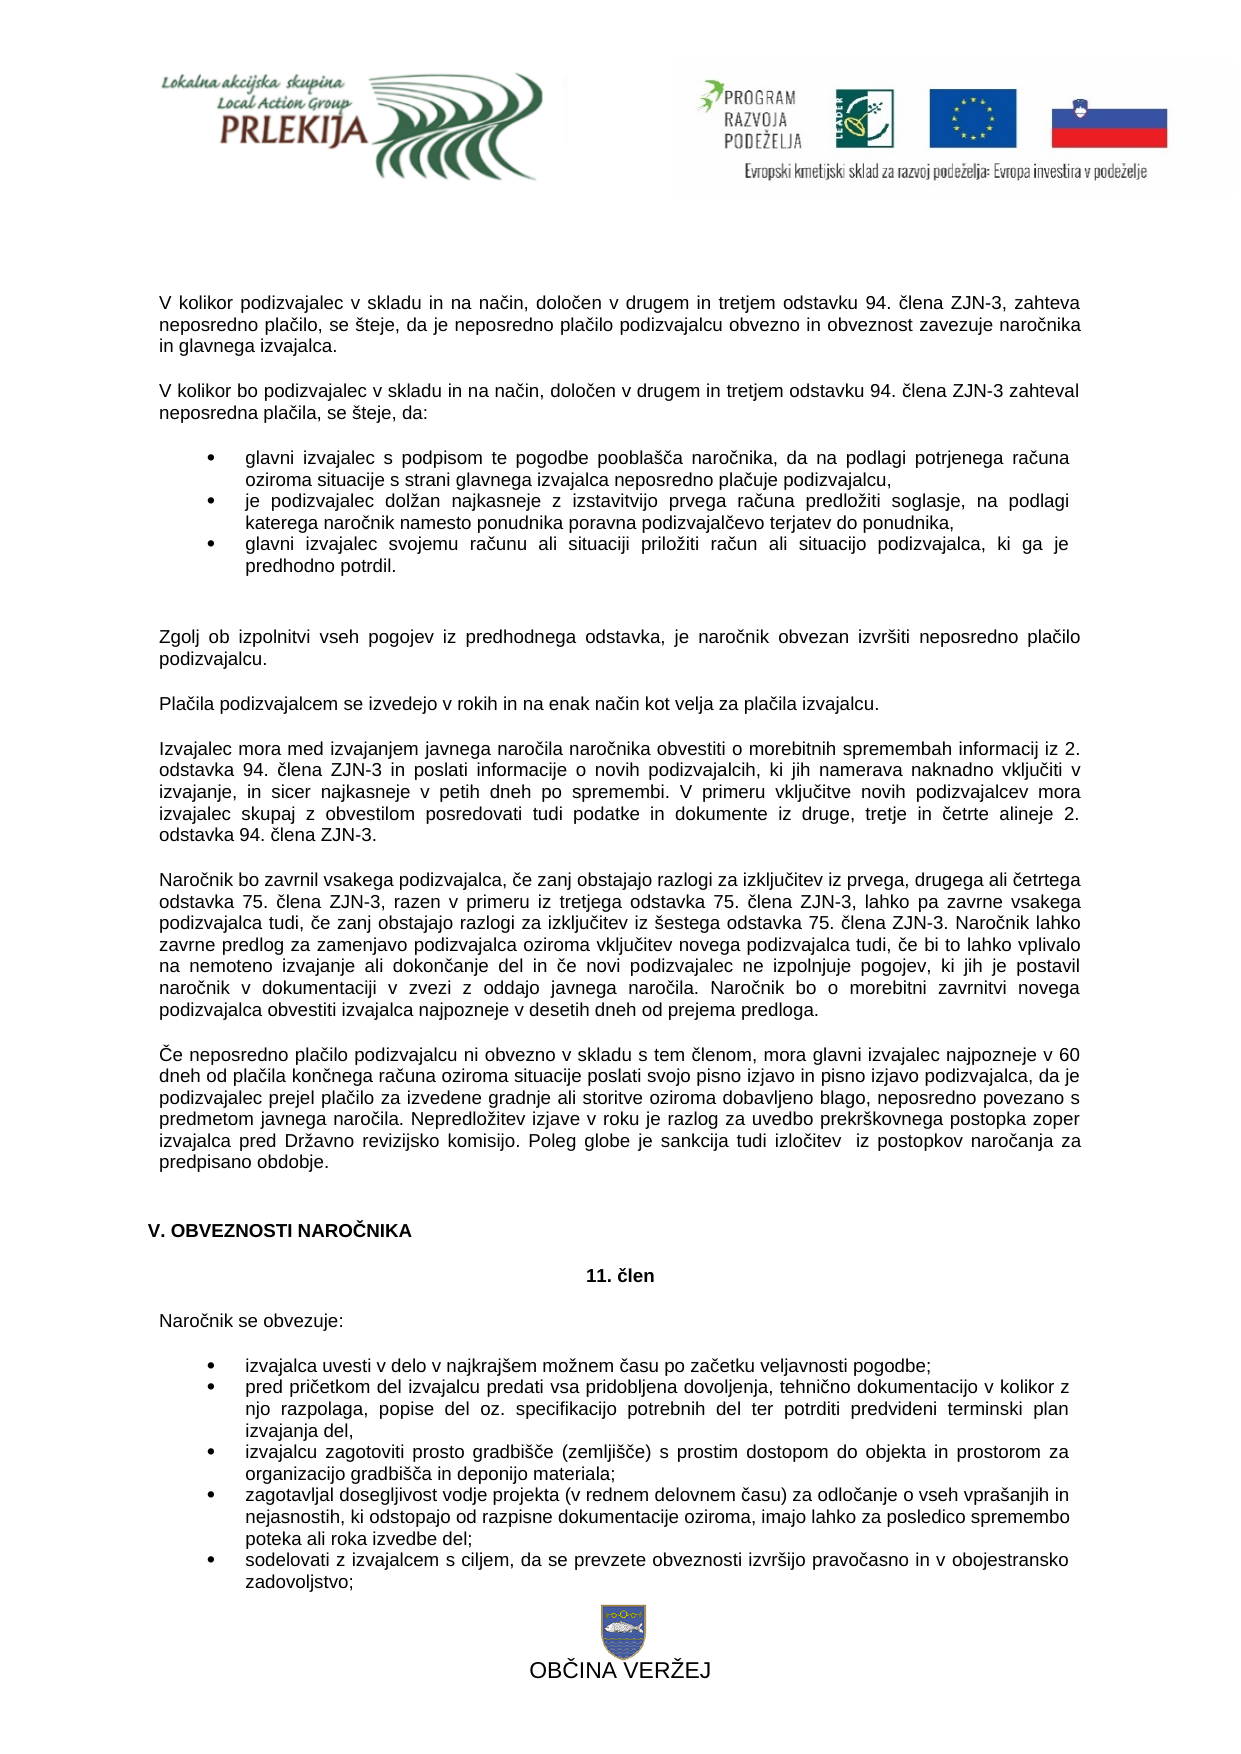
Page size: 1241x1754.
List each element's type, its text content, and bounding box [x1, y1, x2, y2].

picture [158, 59, 568, 187]
text 11. člen [148, 1264, 1092, 1286]
text V. OBVEZNOSTI NAROČNIKA [148, 1219, 1092, 1241]
picture [672, 59, 1234, 199]
picture [606, 1664, 612, 1672]
table_header Naročnik se obvezuje: [148, 1286, 1092, 1592]
picture [658, 1664, 667, 1670]
picture [600, 1592, 672, 1675]
